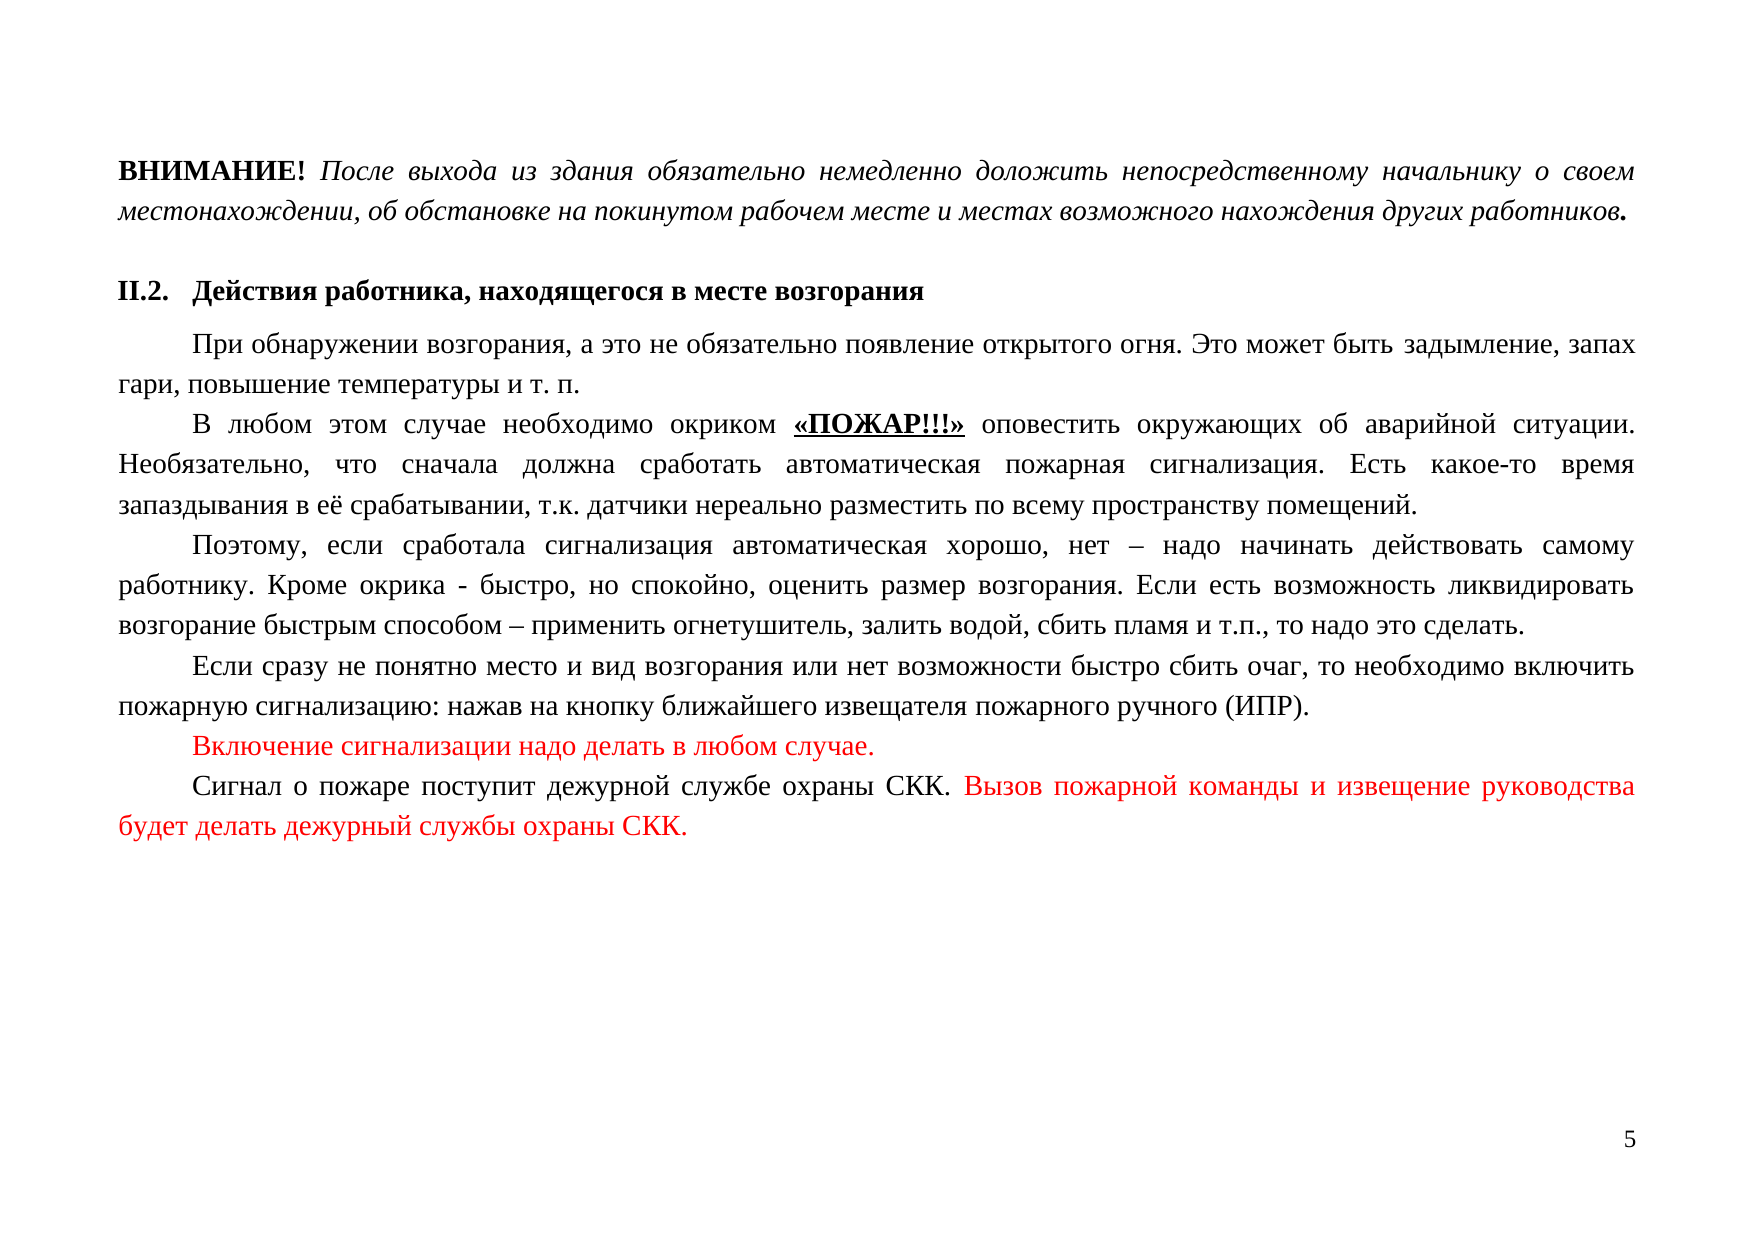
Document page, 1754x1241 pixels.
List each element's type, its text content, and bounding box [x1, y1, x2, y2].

text Поэтому, если сработала сигнализация автоматическая хорошо, нет – надо начинать действовать самому работнику. Кроме окрика - быстро, но спокойно, оценить размер возгорания. Если есть возможность ликвидировать возгорание быстрым способом – применить огнетушитель, залить водой, сбить пламя и т.п., то надо это сделать. [118, 527, 1636, 641]
text Если сразу не понятно место и вид возгорания или нет возможности быстро сбить очаг, то необходимо включить пожарную сигнализацию: нажав на кнопку ближайшего извещателя пожарного ручного (ИПР). [118, 648, 1636, 721]
text При обнаружении возгорания, а это не обязательно появление открытого огня. Это может быть задымление, запах гари, повышение температуры и т. п. [118, 326, 1636, 400]
text Сигнал о пожаре поступит дежурной службе охраны СКК. Вызов пожарной команды и извещение руководства будет делать дежурный службы охраны СКК. [118, 768, 1636, 842]
text Включение сигнализации надо делать в любом случае. [118, 728, 1636, 762]
text ВНИМАНИЕ! После выхода из здания обязательно немедленно доложить непосредственному начальнику о своем местонахождении, об обстановке на покинутом рабочем месте и местах возможного нахождения других работников. [118, 153, 1636, 226]
list Действия работника, находящегося в месте возгорания [117, 273, 1636, 307]
text В любом этом случае необходимо окриком «ПОЖАР!!!» оповестить окружающих об аварийной ситуации. Необязательно, что сначала должна сработать автоматическая пожарная сигнализация. Есть какое-то время запаздывания в её срабатывании, т.к. датчики нереально разместить по всему пространству помещений. [118, 406, 1636, 520]
